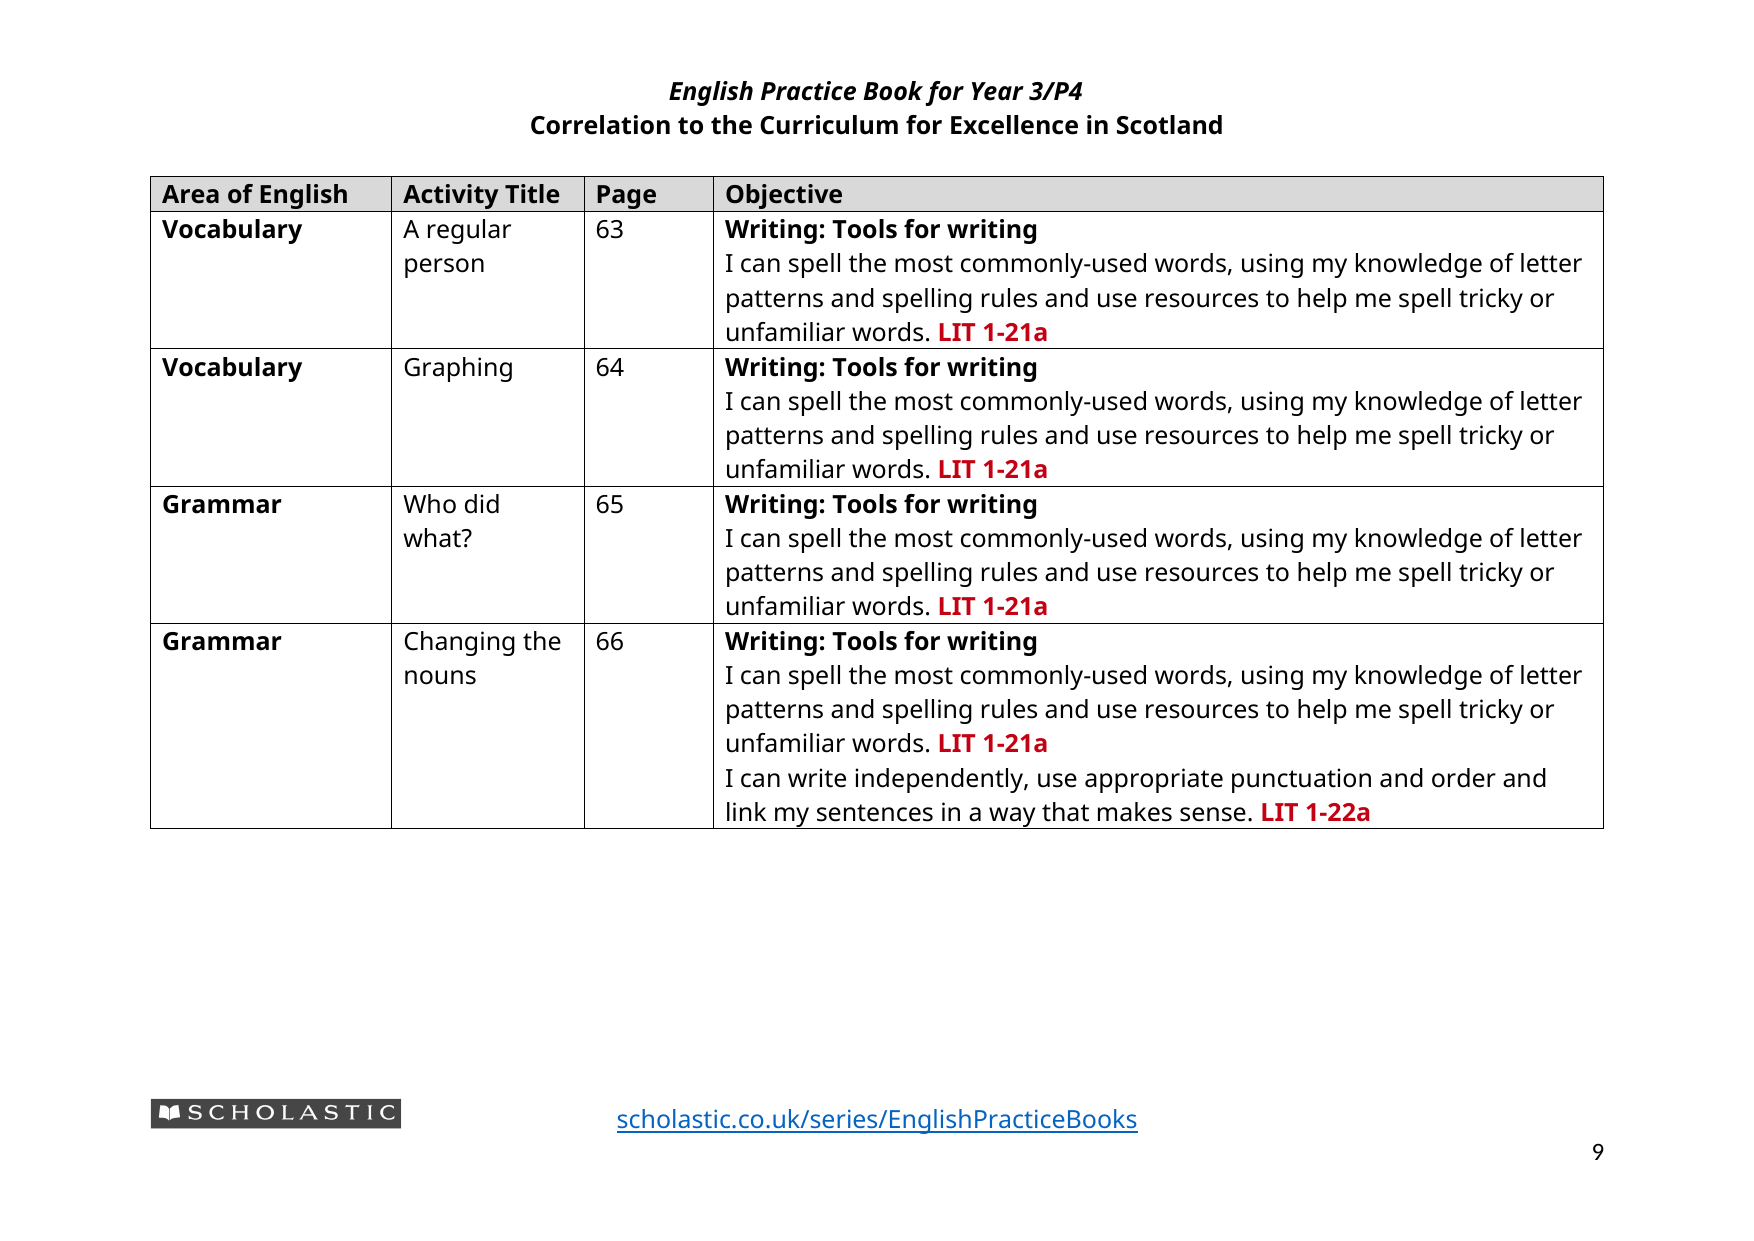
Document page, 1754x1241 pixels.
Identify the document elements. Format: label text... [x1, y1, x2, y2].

table_cell 63 [585, 212, 713, 348]
table_cell 66 [585, 624, 713, 828]
table_cell Writing: Tools for writing I can spell the most commonly-used words, using my knowledge of letter patterns and spelling rules and use resources to help me spell tricky or unfamiliar words. LIT 1-21a I can write independently, use appropriate punctuation and order and link my sentences in a way that makes sense. LIT 1-22a [714, 624, 1603, 828]
table_header Page [585, 177, 713, 211]
table_cell Who did what? [392, 487, 584, 623]
table_header Objective [714, 177, 1603, 211]
table_cell 65 [585, 487, 713, 623]
table_cell Graphing [392, 349, 584, 486]
table_header Activity Title [392, 177, 584, 211]
table_cell A regular person [392, 212, 584, 348]
table_cell 64 [585, 349, 713, 486]
table_header Area of English [151, 177, 391, 211]
table_cell Vocabulary [151, 349, 391, 486]
table_cell Changing the nouns [392, 624, 584, 828]
table_cell Vocabulary [151, 212, 391, 348]
table_cell Grammar [151, 624, 391, 828]
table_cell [714, 212, 1603, 348]
table_cell Grammar [151, 487, 391, 623]
